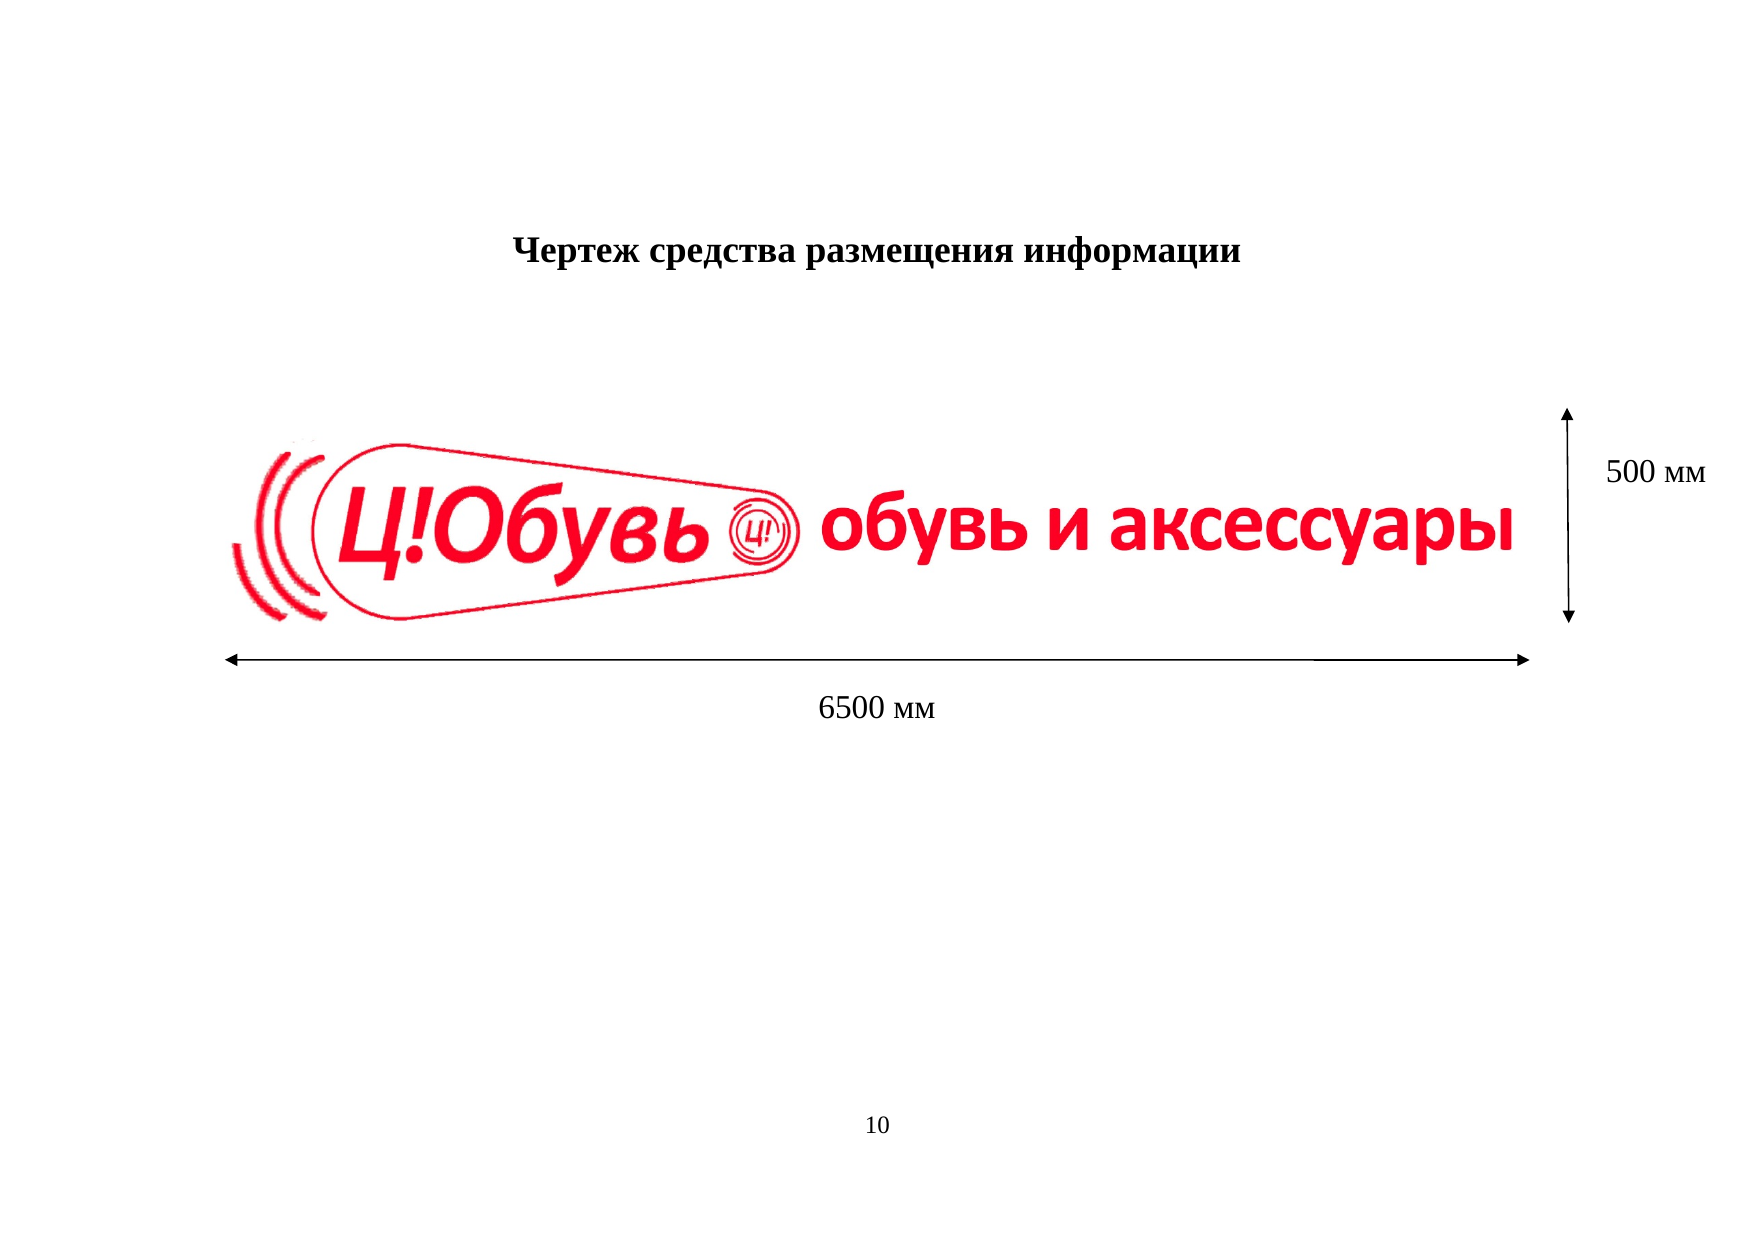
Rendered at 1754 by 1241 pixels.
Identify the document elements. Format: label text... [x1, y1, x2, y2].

subtitle Чертеж средства размещения информации [118, 227, 1636, 270]
picture [224, 430, 1530, 624]
